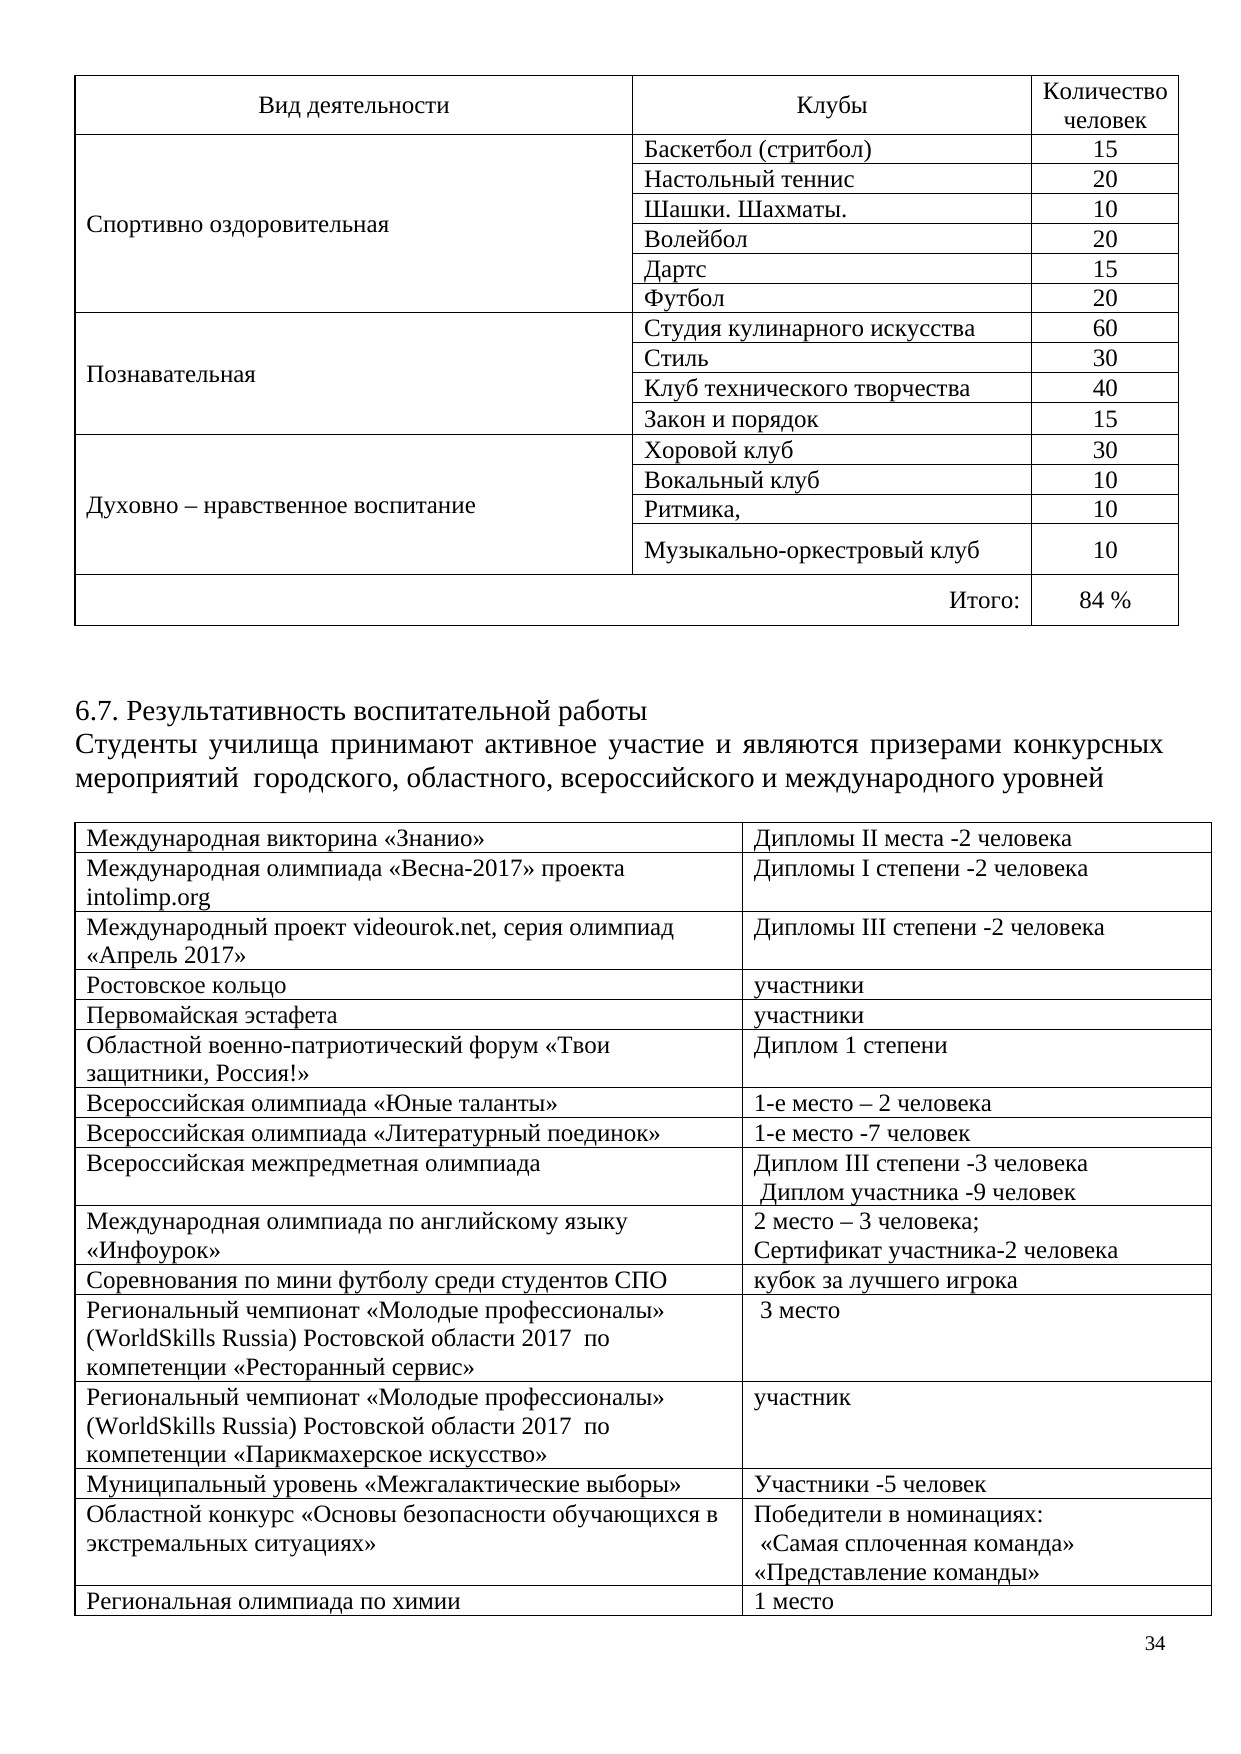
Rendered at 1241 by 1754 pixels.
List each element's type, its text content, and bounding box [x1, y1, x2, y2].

table_cell 3 место [743, 1295, 1211, 1381]
text 6.7. Результативность воспитательной работы [75, 693, 1165, 726]
table_cell 20 [1032, 164, 1178, 193]
table_cell Участники -5 человек [743, 1469, 1211, 1498]
table_cell 15 [1032, 254, 1178, 282]
table_cell 1-е место -7 человек [743, 1118, 1211, 1147]
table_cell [76, 1586, 742, 1615]
table_cell 10 [1032, 194, 1178, 223]
table_cell Региональный чемпионат «Молодые профессионалы» (WorldSkills Russia) Ростовской области 2017 по компетенции «Парикмахерское искусство» [76, 1382, 742, 1468]
table_cell Международная олимпиада «Весна-2017» проекта intolimp.org [76, 853, 742, 911]
table_cell Дартс [633, 254, 1031, 282]
table_cell Дипломы III степени -2 человека [743, 912, 1211, 969]
table_cell 84 % [1032, 575, 1178, 625]
table_cell Соревнования по мини футболу среди студентов СПО [76, 1265, 742, 1294]
table_header Клубы [633, 76, 1031, 133]
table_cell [743, 1586, 1211, 1615]
table_cell Диплом III степени -3 человека Диплом участника -9 человек [743, 1148, 1211, 1205]
table_cell участник [743, 1382, 1211, 1468]
table_cell Победители в номинациях: «Самая сплоченная команда» «Представление команды» [743, 1499, 1211, 1585]
table_cell Диплом 1 степени [743, 1030, 1211, 1087]
table_cell 10 [1032, 524, 1178, 574]
table_cell кубок за лучшего игрока [743, 1265, 1211, 1294]
table_cell Шашки. Шахматы. [633, 194, 1031, 223]
table_cell 20 [1032, 224, 1178, 253]
table_cell Вокальный клуб [633, 465, 1031, 493]
table_cell Областной военно-патриотический форум «Твои защитники, Россия!» [76, 1030, 742, 1087]
table_cell Ритмика, [633, 495, 1031, 523]
table_header Вид деятельности [76, 76, 632, 133]
table_cell 10 [1032, 495, 1178, 523]
table_cell 20 [1032, 284, 1178, 312]
table_cell Всероссийская олимпиада «Литературный поединок» [76, 1118, 742, 1147]
table_header Количество человек [1032, 76, 1178, 133]
table_cell Футбол [633, 284, 1031, 312]
table_cell 30 [1032, 435, 1178, 464]
table_cell Всероссийская межпредметная олимпиада [76, 1148, 742, 1205]
table_cell Музыкально-оркестровый клуб [633, 524, 1031, 574]
table_cell Дипломы I степени -2 человека [743, 853, 1211, 911]
table_cell 40 [1032, 373, 1178, 402]
table_cell 2 место – 3 человека; Сертификат участника-2 человека [743, 1206, 1211, 1264]
table_cell Закон и порядок [633, 403, 1031, 434]
table_cell Хоровой клуб [633, 435, 1031, 464]
text Студенты училища принимают активное участие и являются призерами конкурсных мероприятий городского, областного, всероссийского и международного уровней [75, 726, 1165, 793]
table_cell 10 [1032, 465, 1178, 493]
table_cell Баскетбол (стритбол) [633, 135, 1031, 163]
table_cell 15 [1032, 135, 1178, 163]
table_cell 60 [1032, 313, 1178, 342]
table_cell 30 [1032, 343, 1178, 372]
table_cell 1-е место – 2 человека [743, 1088, 1211, 1117]
table_cell Стиль [633, 343, 1031, 372]
table_cell 15 [1032, 403, 1178, 434]
table_cell Духовно – нравственное воспитание [76, 435, 632, 574]
table_cell Итого: [76, 575, 1031, 625]
table_cell Областной конкурс «Основы безопасности обучающихся в экстремальных ситуациях» [76, 1499, 742, 1585]
table_cell Клуб технического творчества [633, 373, 1031, 402]
table_cell Волейбол [633, 224, 1031, 253]
table_cell Всероссийская олимпиада «Юные таланты» [76, 1088, 742, 1117]
table_cell Познавательная [76, 313, 632, 434]
table_cell участники [743, 1000, 1211, 1029]
table_cell Спортивно оздоровительная [76, 135, 632, 312]
table_cell Настольный теннис [633, 164, 1031, 193]
table_cell Региональный чемпионат «Молодые профессионалы» (WorldSkills Russia) Ростовской области 2017 по компетенции «Ресторанный сервис» [76, 1295, 742, 1381]
table_header Дипломы II места -2 человека [743, 823, 1211, 852]
table_header Международная викторина «Знанио» [76, 823, 742, 852]
table_cell Муниципальный уровень «Межгалактические выборы» [76, 1469, 742, 1498]
table_cell участники [743, 970, 1211, 999]
table_cell Международный проект videourok.net, серия олимпиад «Апрель 2017» [76, 912, 742, 969]
table_cell Ростовское кольцо [76, 970, 742, 999]
table_cell Студия кулинарного искусства [633, 313, 1031, 342]
table_cell Международная олимпиада по английскому языку «Инфоурок» [76, 1206, 742, 1264]
table_cell Первомайская эстафета [76, 1000, 742, 1029]
